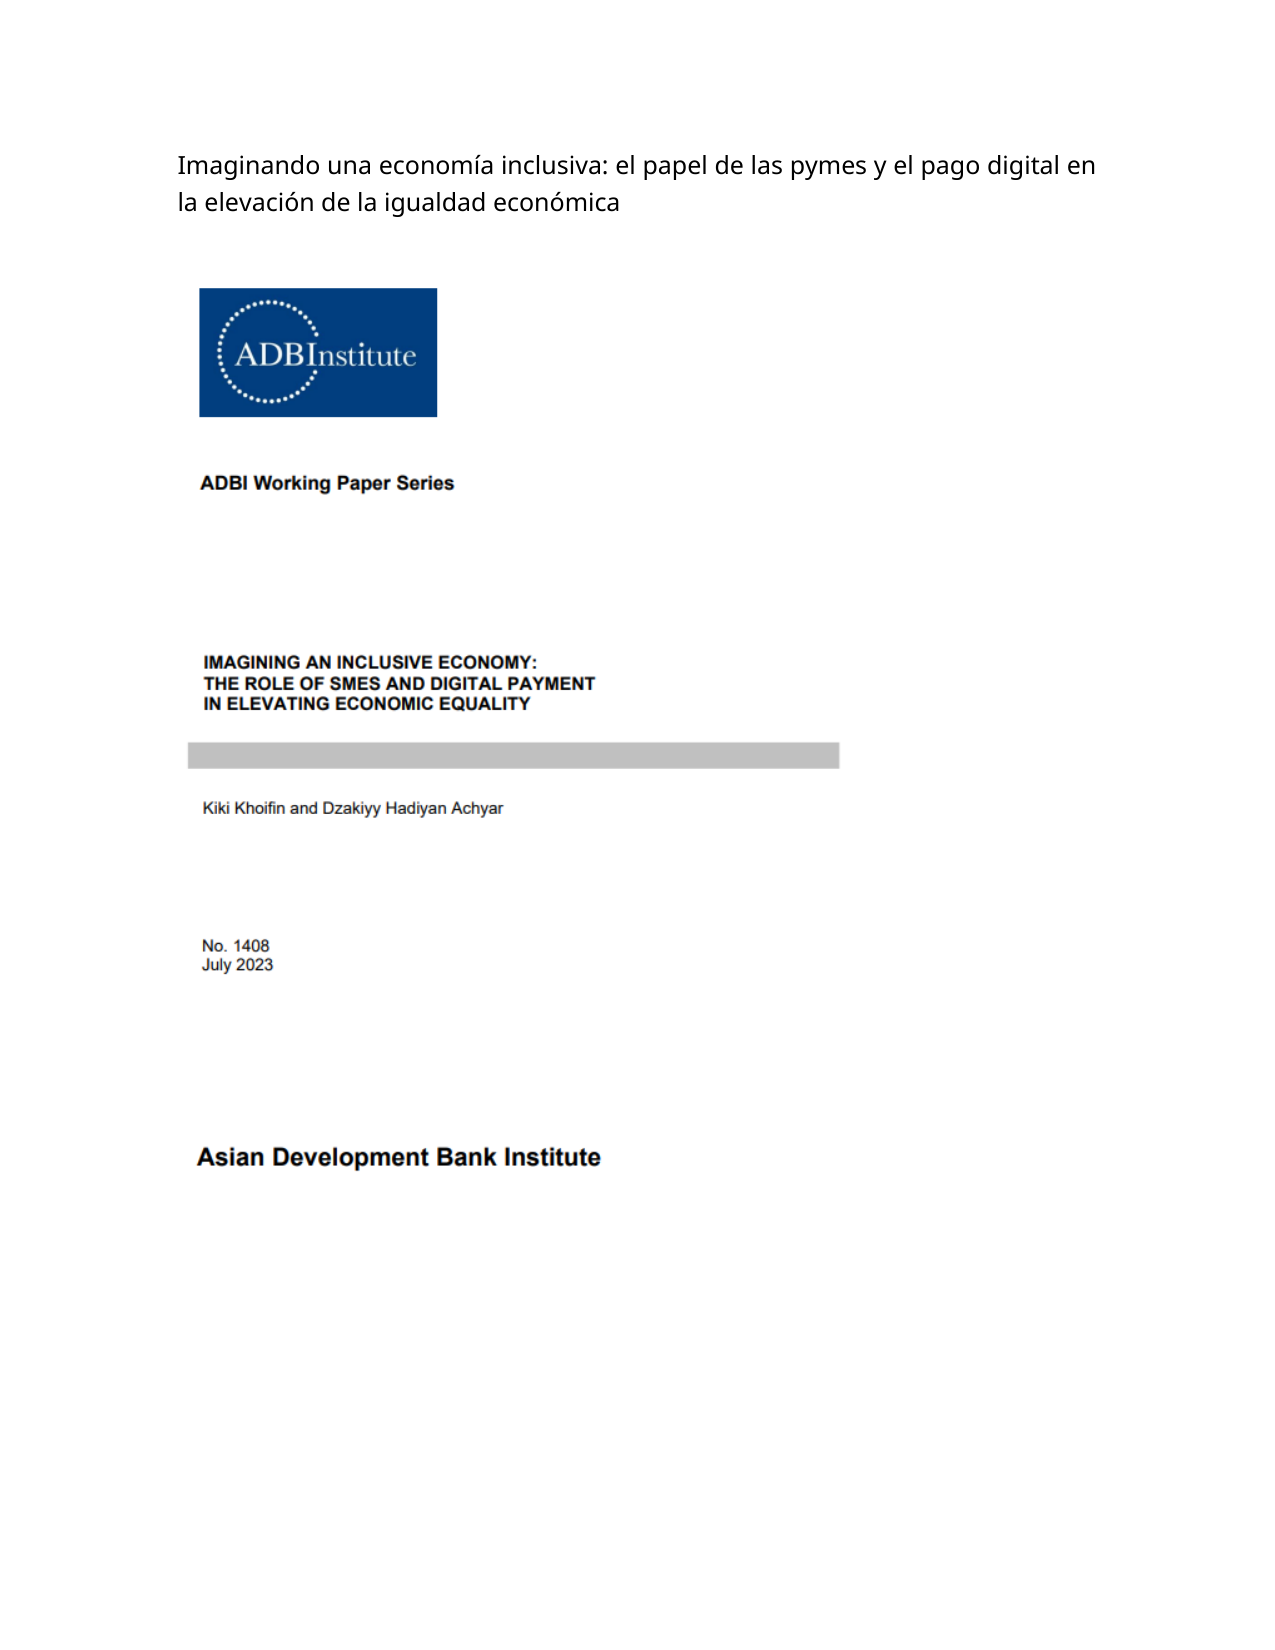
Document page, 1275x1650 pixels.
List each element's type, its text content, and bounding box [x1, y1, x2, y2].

picture [177, 262, 854, 1207]
text Imaginando una economía inclusiva: el papel de las pymes y el pago digital en la elevación de la igualdad económica [177, 148, 1098, 218]
